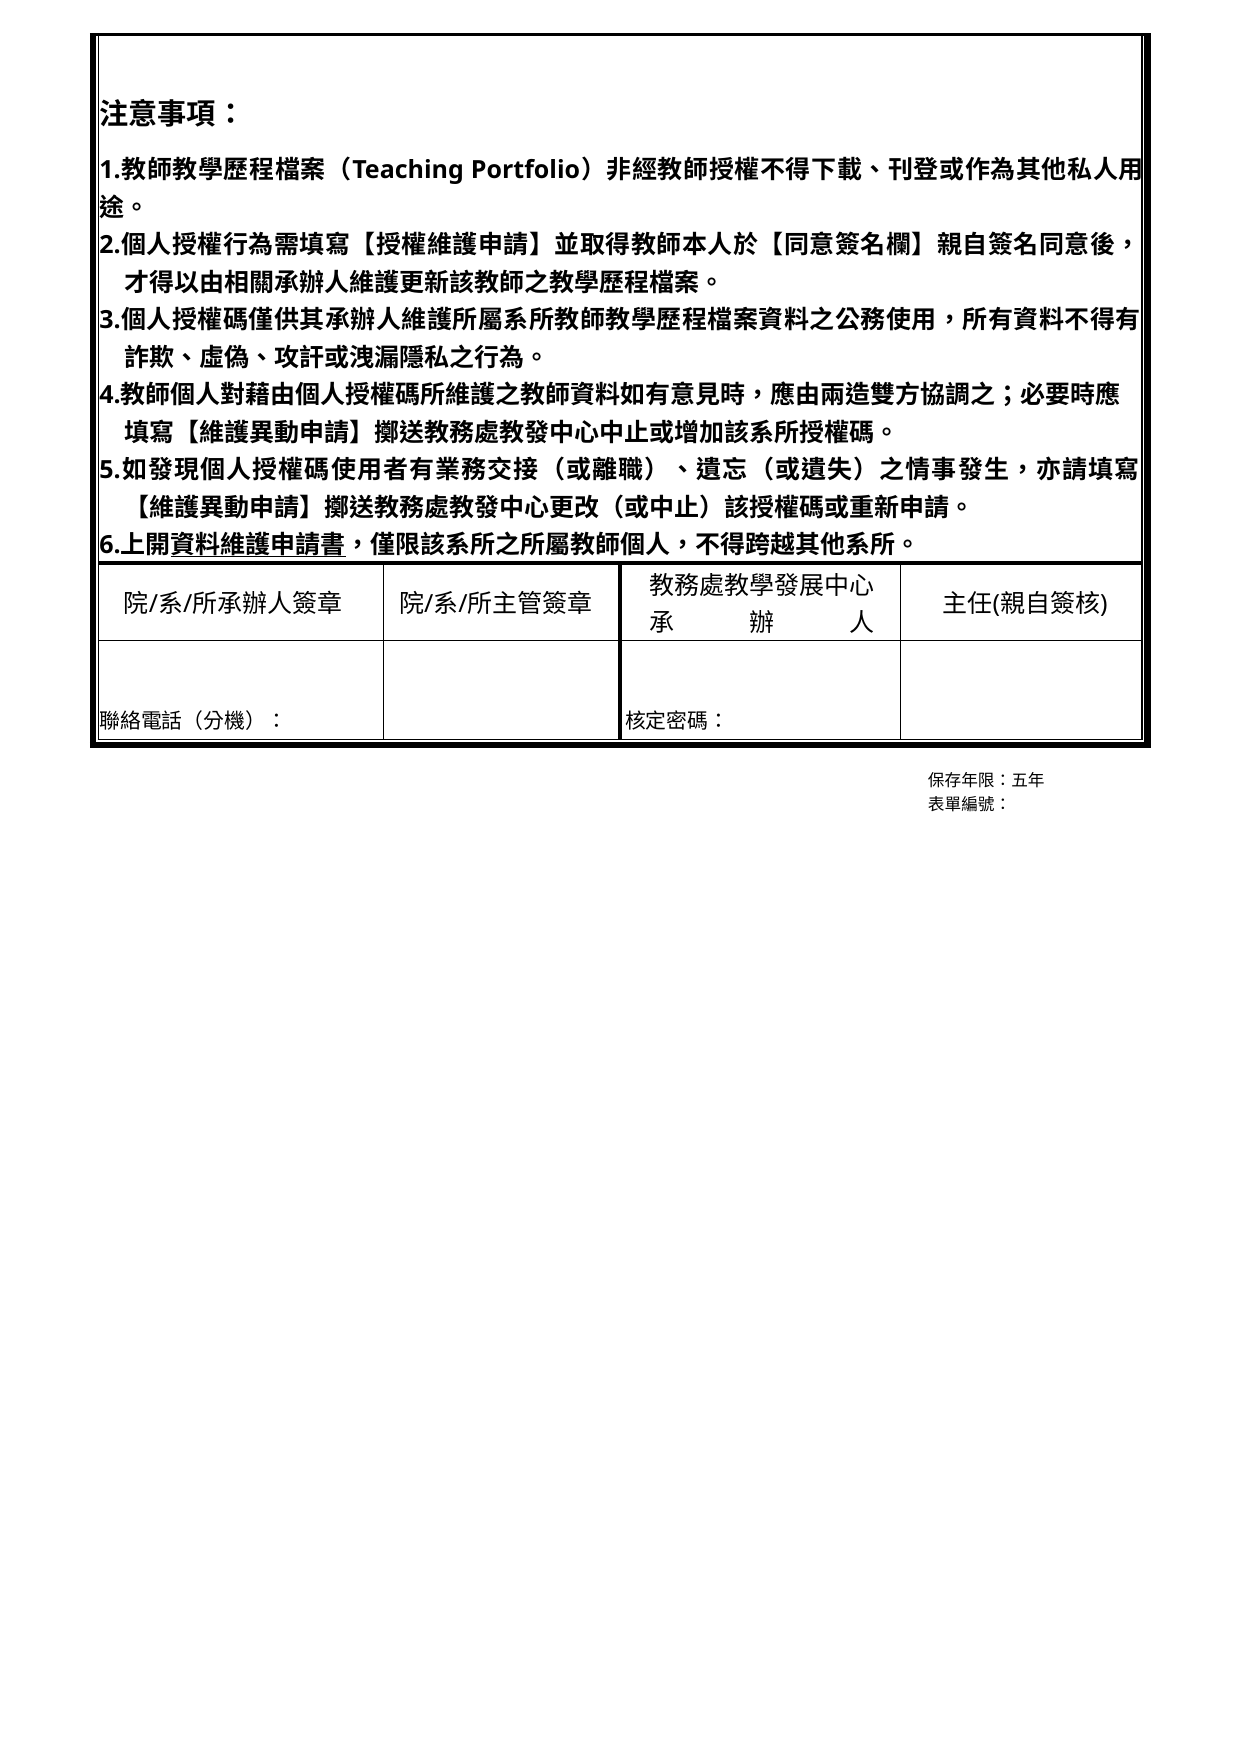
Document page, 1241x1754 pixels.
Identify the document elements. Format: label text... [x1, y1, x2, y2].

table_cell 注意事項： 1.教師教學歷程檔案（Teaching Portfolio）非經教師授權不得下載、刊登或作為其他私人用途。 2.個人授權行為需填寫【授權維護申請】並取得教師本人於【同意簽名欄】親自簽名同意後，才得以由相關承辦人維護更新該教師之教學歷程檔案。 3.個人授權碼僅供其承辦人維護所屬系所教師教學歷程檔案資料之公務使用，所有資料不得有詐欺、虛偽、攻訐或洩漏隱私之行為。 4.教師個人對藉由個人授權碼所維護之教師資料如有意見時，應由兩造雙方協調之；必要時應 填寫【維護異動申請】擲送教務處教發中心中止或增加該系所授權碼。 5.如發現個人授權碼使用者有業務交接（或離職）、遺忘（或遺失）之情事發生，亦請填寫【維護異動申請】擲送教務處教發中心更改（或中止）該授權碼或重新申請。 6.上開資料維護申請書，僅限該系所之所屬教師個人，不得跨越其他系所。 [99, 36, 1141, 561]
table_cell 主任(親自簽核) [901, 565, 1141, 639]
table_cell [901, 641, 1141, 739]
table_cell 教務處教學發展中心 承 辦 人 [622, 565, 900, 639]
table_cell [384, 641, 618, 739]
table_cell 聯絡電話（分機）： [99, 641, 383, 739]
table_cell 院/系/所主管簽章 [384, 565, 618, 639]
table_cell 核定密碼： [622, 641, 900, 739]
table_cell 院/系/所承辦人簽章 [99, 565, 383, 639]
